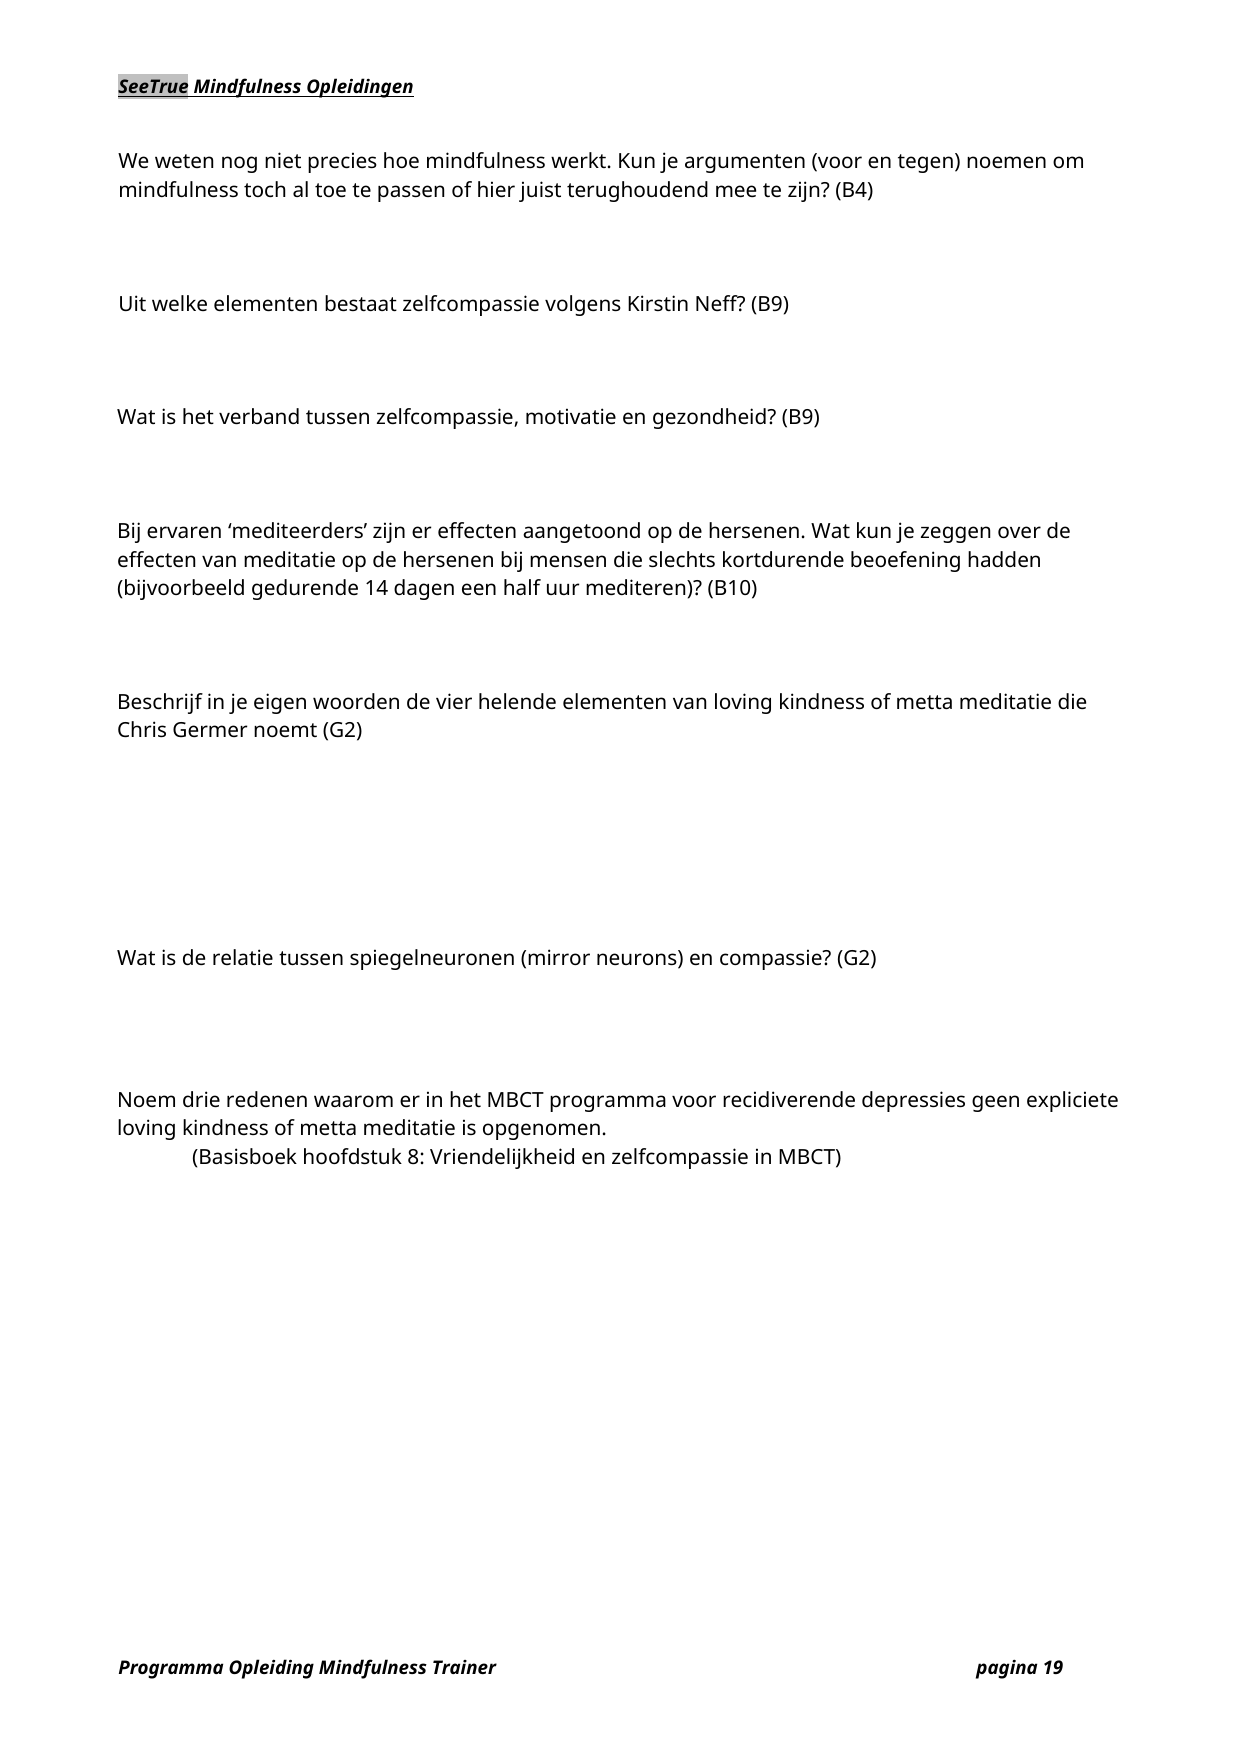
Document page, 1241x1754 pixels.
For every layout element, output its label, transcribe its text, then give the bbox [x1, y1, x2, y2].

text We weten nog niet precies hoe mindfulness werkt. Kun je argumenten (voor en tegen) noemen om mindfulness toch al toe te passen of hier juist terughoudend mee te zijn? (B4) [118, 147, 1122, 203]
text Wat is de relatie tussen spiegelneuronen (mirror neurons) en compassie? (G2) [117, 943, 1122, 971]
text Bij ervaren ‘mediteerders’ zijn er effecten aangetoond op de hersenen. Wat kun je zeggen over de effecten van meditatie op de hersenen bij mensen die slechts kortdurende beoefening hadden (bijvoorbeeld gedurende 14 dagen een half uur mediteren)? (B10) [117, 516, 1122, 602]
text Wat is het verband tussen zelfcompassie, motivatie en gezondheid? (B9) [117, 402, 1122, 431]
text (Basisboek hoofdstuk 8: Vriendelijkheid en zelfcompassie in MBCT) [192, 1142, 1122, 1170]
text Noem drie redenen waarom er in het MBCT programma voor recidiverende depressies geen expliciete loving kindness of metta meditatie is opgenomen. [117, 1085, 1122, 1142]
text Uit welke elementen bestaat zelfcompassie volgens Kirstin Neff? (B9) [118, 289, 1122, 317]
text Beschrijf in je eigen woorden de vier helende elementen van loving kindness of metta meditatie die Chris Germer noemt (G2) [117, 687, 1122, 744]
